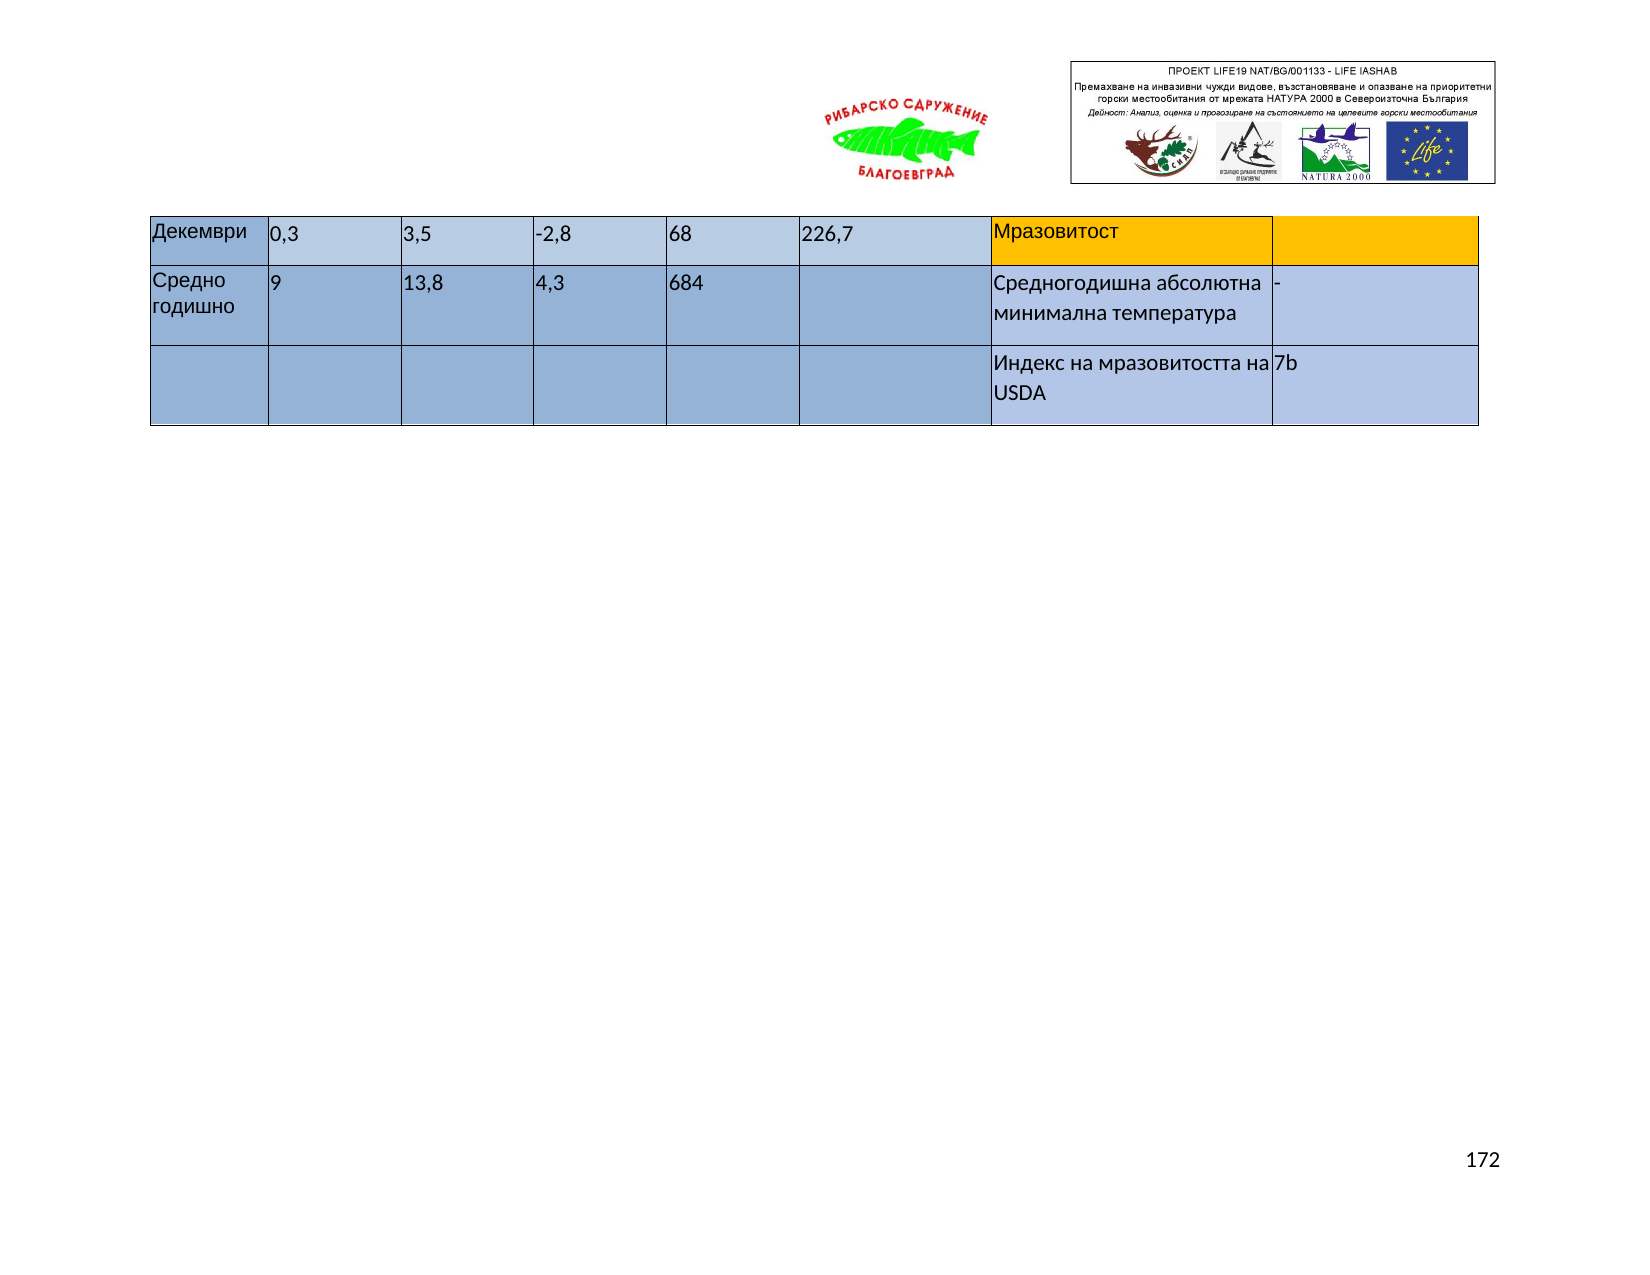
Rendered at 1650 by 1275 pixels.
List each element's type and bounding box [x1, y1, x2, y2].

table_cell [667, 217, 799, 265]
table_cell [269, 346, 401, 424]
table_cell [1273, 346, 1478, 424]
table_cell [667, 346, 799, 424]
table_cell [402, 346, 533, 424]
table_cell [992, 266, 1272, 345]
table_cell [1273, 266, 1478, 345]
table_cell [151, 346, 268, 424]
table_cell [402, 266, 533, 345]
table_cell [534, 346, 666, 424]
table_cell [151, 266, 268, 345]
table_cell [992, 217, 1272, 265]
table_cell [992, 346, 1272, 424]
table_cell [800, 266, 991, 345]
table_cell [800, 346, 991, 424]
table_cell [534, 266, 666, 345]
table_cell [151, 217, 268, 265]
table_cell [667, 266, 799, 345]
picture [812, 57, 1500, 188]
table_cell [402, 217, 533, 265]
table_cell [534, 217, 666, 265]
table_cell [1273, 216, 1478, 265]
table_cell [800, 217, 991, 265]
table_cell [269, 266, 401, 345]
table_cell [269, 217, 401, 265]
